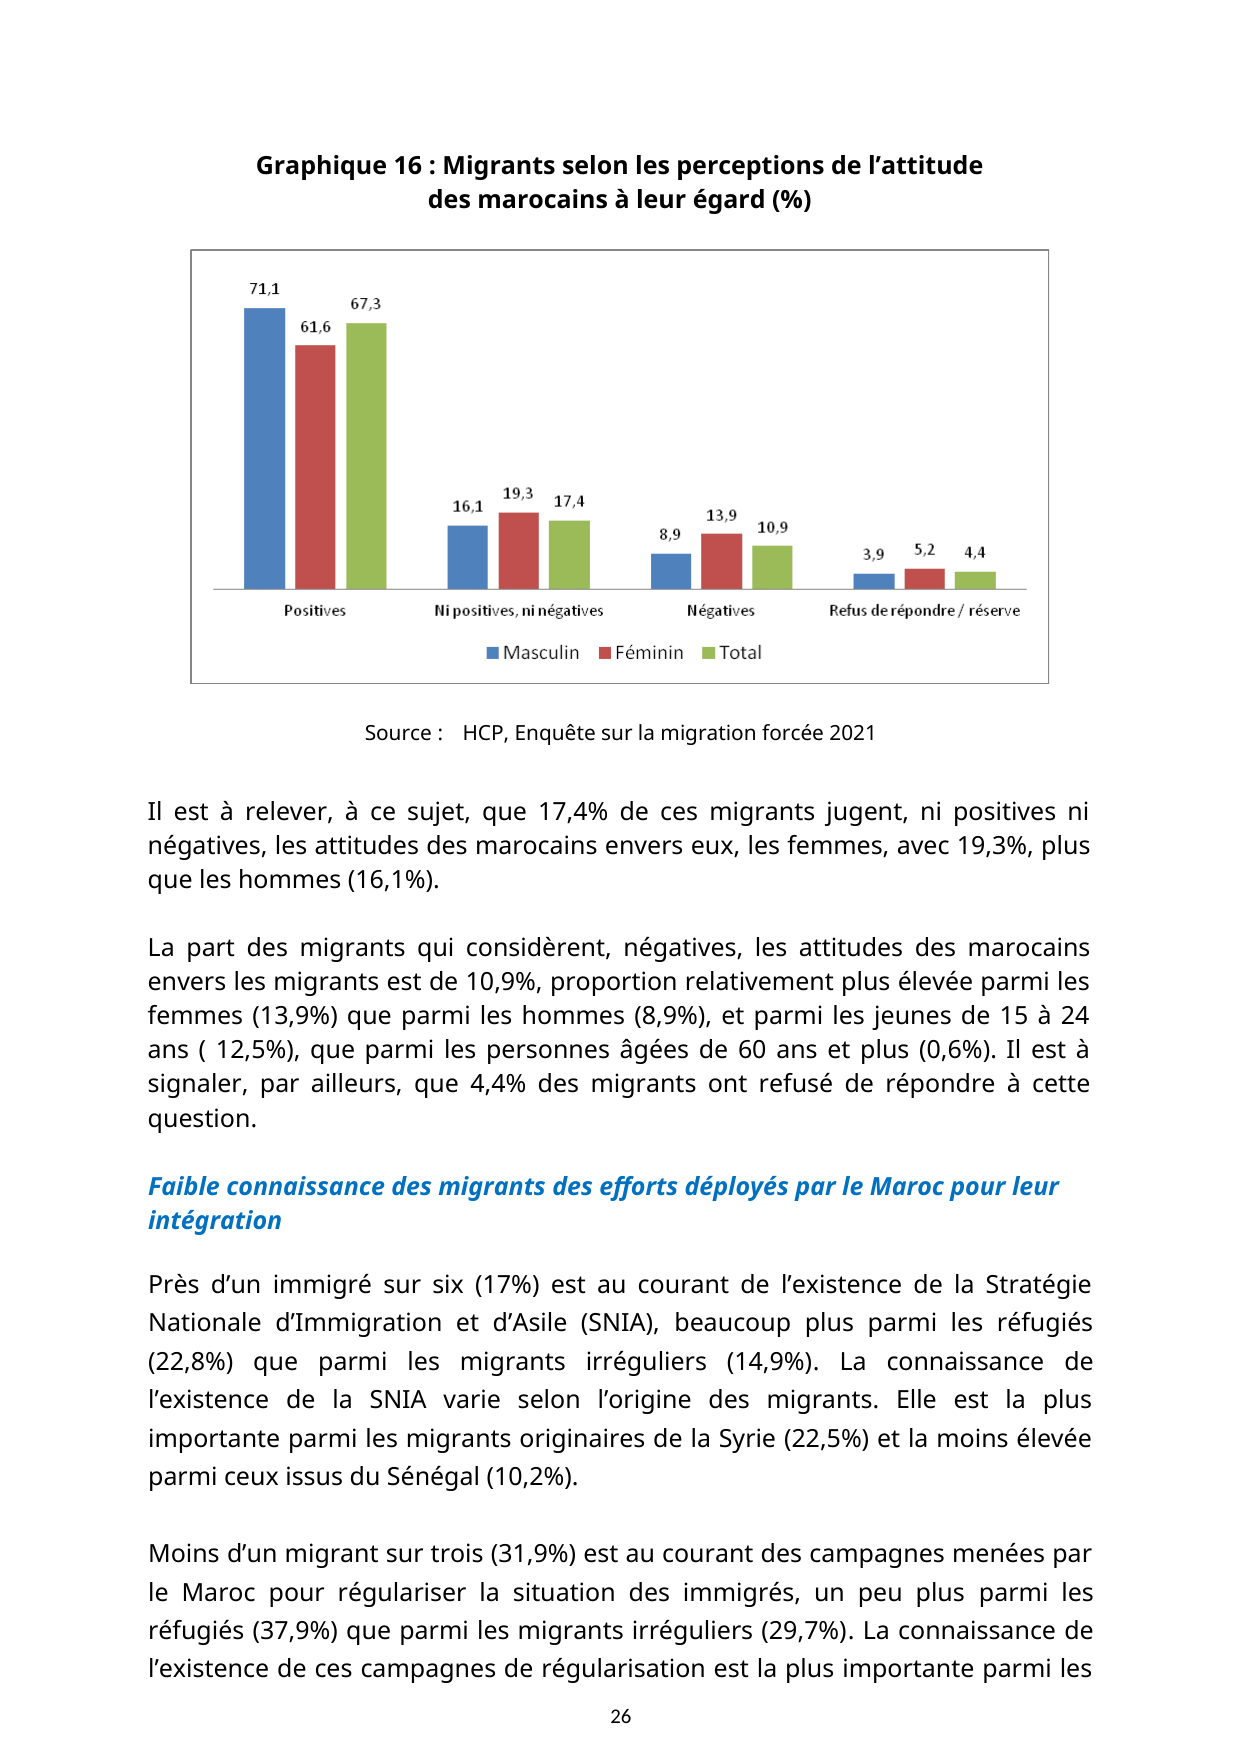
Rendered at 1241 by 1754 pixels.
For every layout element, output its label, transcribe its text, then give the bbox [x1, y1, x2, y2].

text des marocains à leur égard (%) [147, 181, 1092, 215]
picture [190, 249, 1050, 684]
text Source : HCP, Enquête sur la migration forcée 2021 [148, 718, 1094, 746]
text Graphique 16 : Migrants selon les perceptions de l’attitude [147, 147, 1092, 181]
text La part des migrants qui considèrent, négatives, les attitudes des marocains envers les migrants est de 10,9%, proportion relativement plus élevée parmi les femmes (13,9%) que parmi les hommes (8,9%), et parmi les jeunes de 15 à 24 ans ( 12,5%), que parmi les personnes âgées de 60 ans et plus (0,6%). Il est à signaler, par ailleurs, que 4,4% des migrants ont refusé de répondre à cette question. [147, 930, 1092, 1134]
text Il est à relever, à ce sujet, que 17,4% de ces migrants jugent, ni positives ni négatives, les attitudes des marocains envers eux, les femmes, avec 19,3%, plus que les hommes (16,1%). [147, 794, 1092, 896]
text Près d’un immigré sur six (17%) est au courant de l’existence de la Stratégie Nationale d’Immigration et d’Asile (SNIA), beaucoup plus parmi les réfugiés (22,8%) que parmi les migrants irréguliers (14,9%). La connaissance de l’existence de la SNIA varie selon l’origine des migrants. Elle est la plus importante parmi les migrants originaires de la Syrie (22,5%) et la moins élevée parmi ceux issus du Sénégal (10,2%). [148, 1267, 1094, 1493]
text Faible connaissance des migrants des efforts déployés par le Maroc pour leur intégration [148, 1168, 1094, 1236]
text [148, 1536, 1094, 1685]
